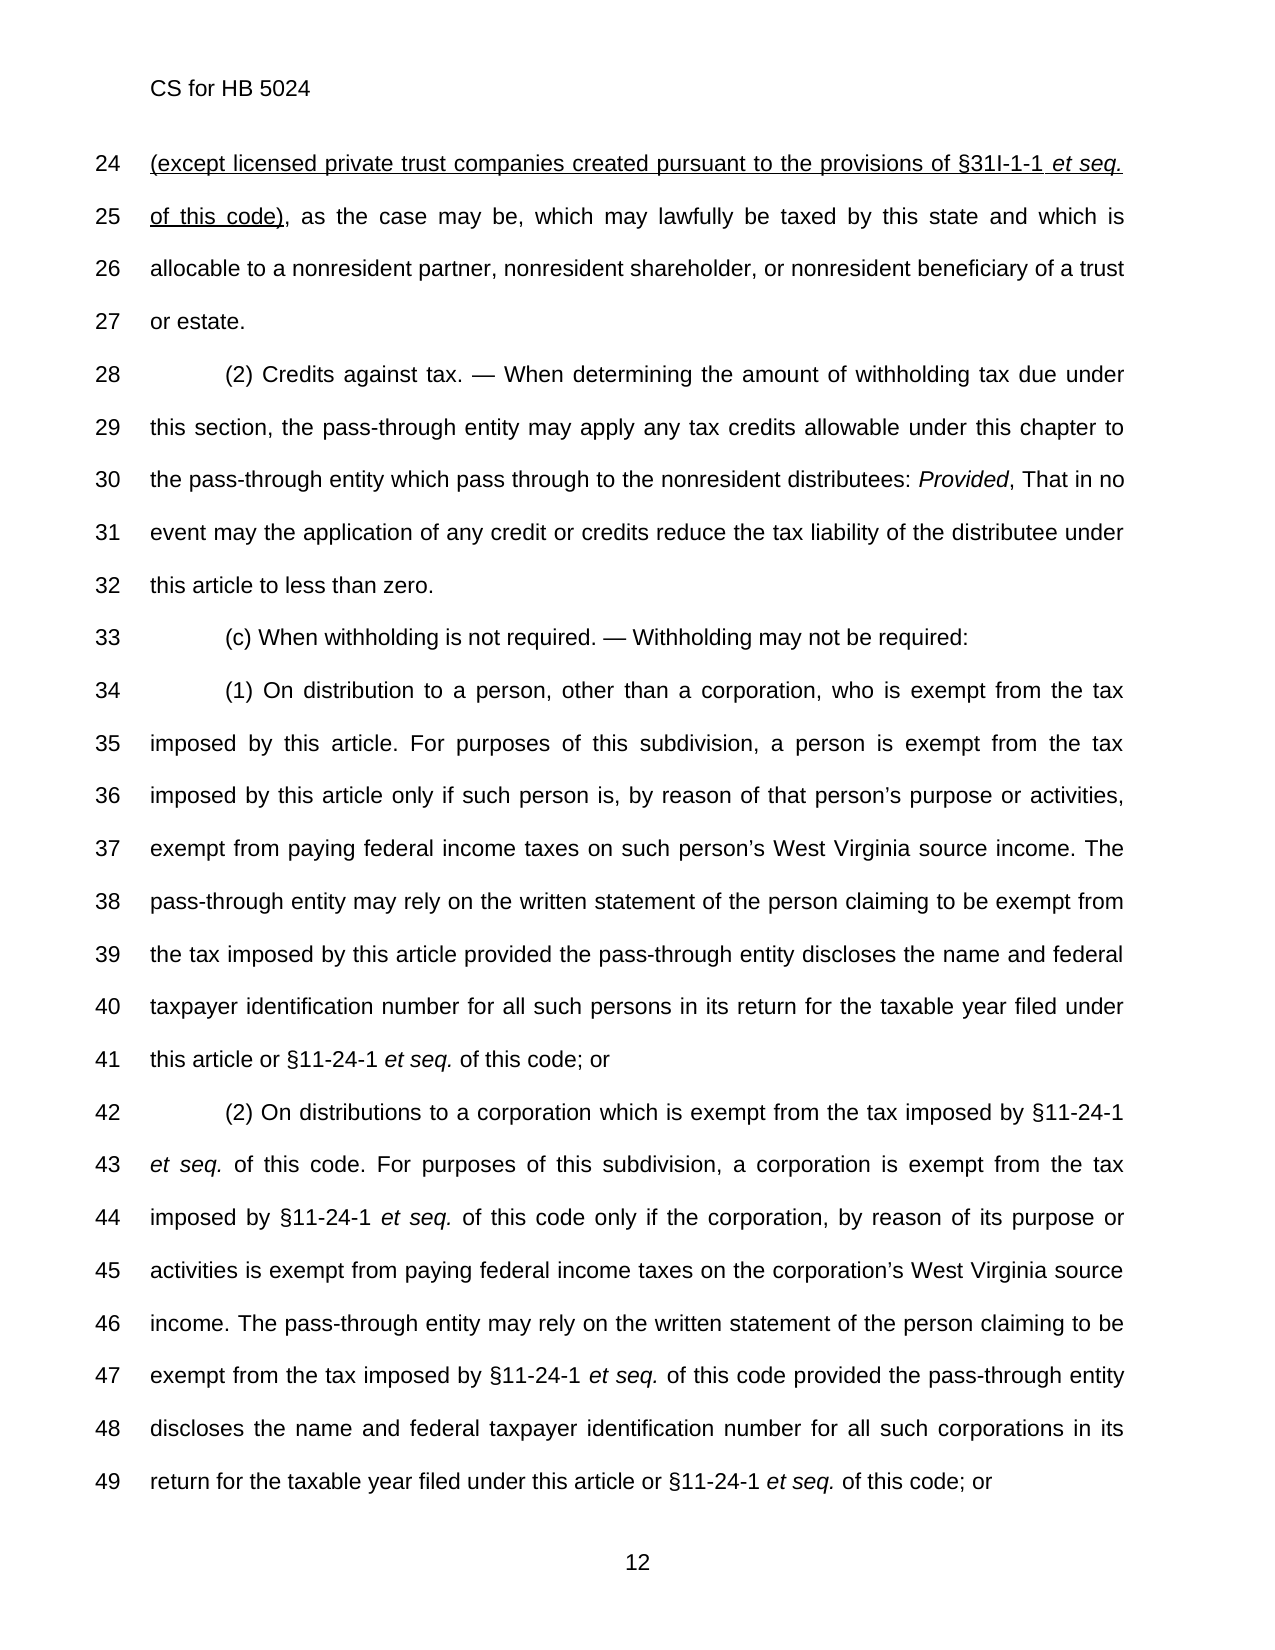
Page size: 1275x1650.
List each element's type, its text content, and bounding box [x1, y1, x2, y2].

text (2) Credits against tax. — When determining the amount of withholding tax due under this section, the pass-through entity may apply any tax credits allowable under this chapter to the pass-through entity which pass through to the nonresident distributees: Provided, That in no event may the application of any credit or credits reduce the tax liability of the distributee under this article to less than zero. [150, 361, 1125, 598]
text (1) On distribution to a person, other than a corporation, who is exempt from the tax imposed by this article. For purposes of this subdivision, a person is exempt from the tax imposed by this article only if such person is, by reason of that person’s purpose or activities, exempt from paying federal income taxes on such person’s West Virginia source income. The pass-through entity may rely on the written statement of the person claiming to be exempt from the tax imposed by this article provided the pass-through entity discloses the name and federal taxpayer identification number for all such persons in its return for the taxable year filed under this article or §11-24-1 et seq. of this code; or [150, 677, 1125, 1072]
text (2) On distributions to a corporation which is exempt from the tax imposed by §11-24-1 et seq. of this code. For purposes of this subdivision, a corporation is exempt from the tax imposed by §11-24-1 et seq. of this code only if the corporation, by reason of its purpose or activities is exempt from paying federal income taxes on the corporation’s West Virginia source income. The pass-through entity may rely on the written statement of the person claiming to be exempt from the tax imposed by §11-24-1 et seq. of this code provided the pass-through entity discloses the name and federal taxpayer identification number for all such corporations in its return for the taxable year filed under this article or §11-24-1 et seq. of this code; or [150, 1099, 1125, 1494]
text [150, 150, 1125, 334]
text (c) When withholding is not required. — Withholding may not be required: [150, 624, 1125, 651]
